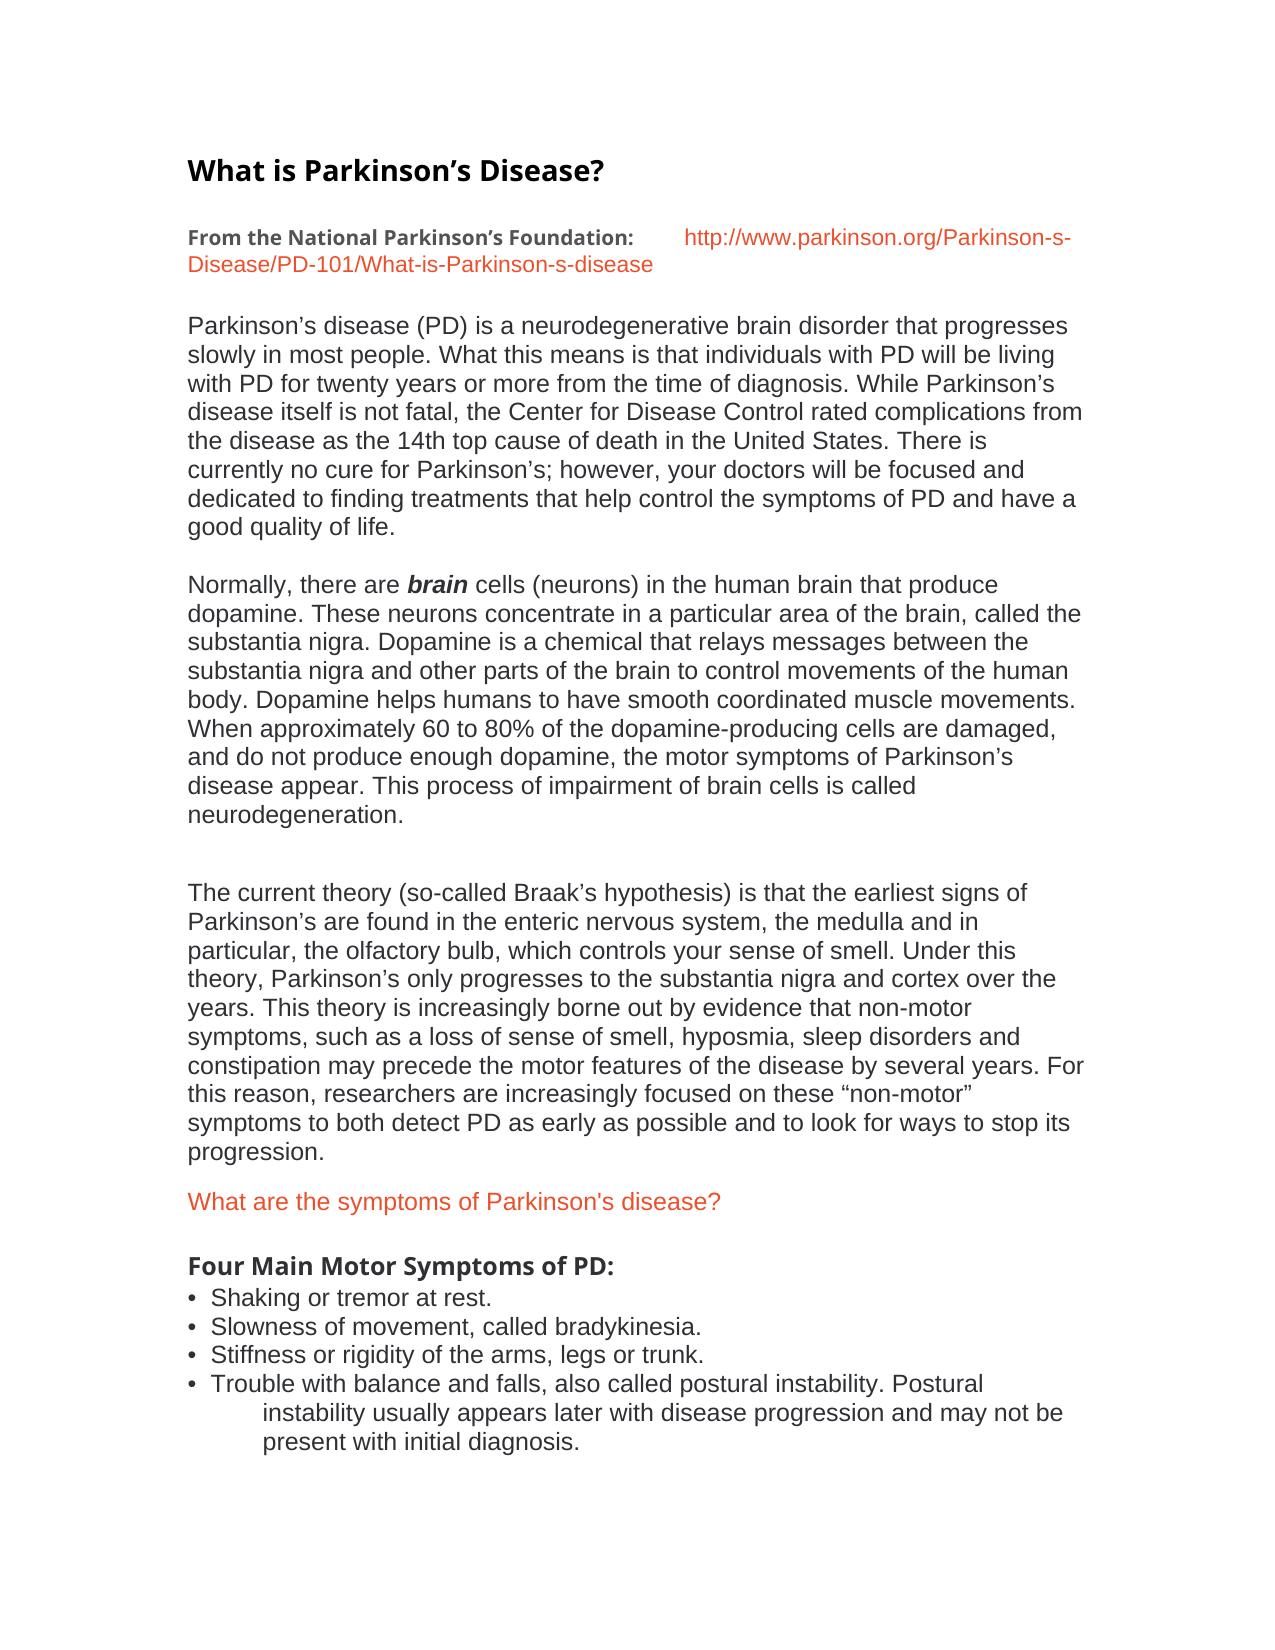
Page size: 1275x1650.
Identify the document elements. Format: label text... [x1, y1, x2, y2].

text Four Main Motor Symptoms of PD: [187, 1249, 1087, 1283]
list Stiffness or rigidity of the arms, legs or trunk. [187, 1340, 1087, 1369]
list Slowness of movement, called bradykinesia. [187, 1311, 1087, 1340]
list Trouble with balance and falls, also called postural instability. Postural instability usually appears later with disease progression and may not be present with initial diagnosis. [187, 1369, 1087, 1455]
text What is Parkinson’s Disease? [187, 150, 1087, 190]
text Normally, there are brain cells (neurons) in the human brain that produce dopamine. These neurons concentrate in a particular area of the brain, called the substantia nigra. Dopamine is a chemical that relays messages between the substantia nigra and other parts of the brain to control movements of the human body. Dopamine helps humans to have smooth coordinated muscle movements. When approximately 60 to 80% of the dopamine-producing cells are damaged, and do not produce enough dopamine, the motor symptoms of Parkinson’s disease appear. This process of impairment of brain cells is called neurodegeneration. [187, 570, 1087, 829]
list Shaking or tremor at rest. [187, 1283, 1087, 1311]
text From the National Parkinson’s Foundation: http://www.parkinson.org/Parkinson-s-Disease/PD-101/What-is-Parkinson-s-disease [187, 223, 1087, 278]
text What are the symptoms of Parkinson's disease? [187, 1187, 1087, 1215]
text The current theory (so-called Braak’s hypothesis) is that the earliest signs of Parkinson’s are found in the enteric nervous system, the medulla and in particular, the olfactory bulb, which controls your sense of smell. Under this theory, Parkinson’s only progresses to the substantia nigra and cortex over the years. This theory is increasingly borne out by evidence that non-motor symptoms, such as a loss of sense of smell, hyposmia, sleep disorders and constipation may precede the motor features of the disease by several years. For this reason, researchers are increasingly focused on these “non-motor” symptoms to both detect PD as early as possible and to look for ways to stop its progression. [187, 878, 1087, 1166]
text Parkinson’s disease (PD) is a neurodegenerative brain disorder that progresses slowly in most people. What this means is that individuals with PD will be living with PD for twenty years or more from the time of diagnosis. While Parkinson’s disease itself is not fatal, the Center for Disease Control rated complications from the disease as the 14th top cause of death in the United States. There is currently no cure for Parkinson’s; however, your doctors will be focused and dedicated to finding treatments that help control the symptoms of PD and have a good quality of life. [187, 311, 1087, 541]
